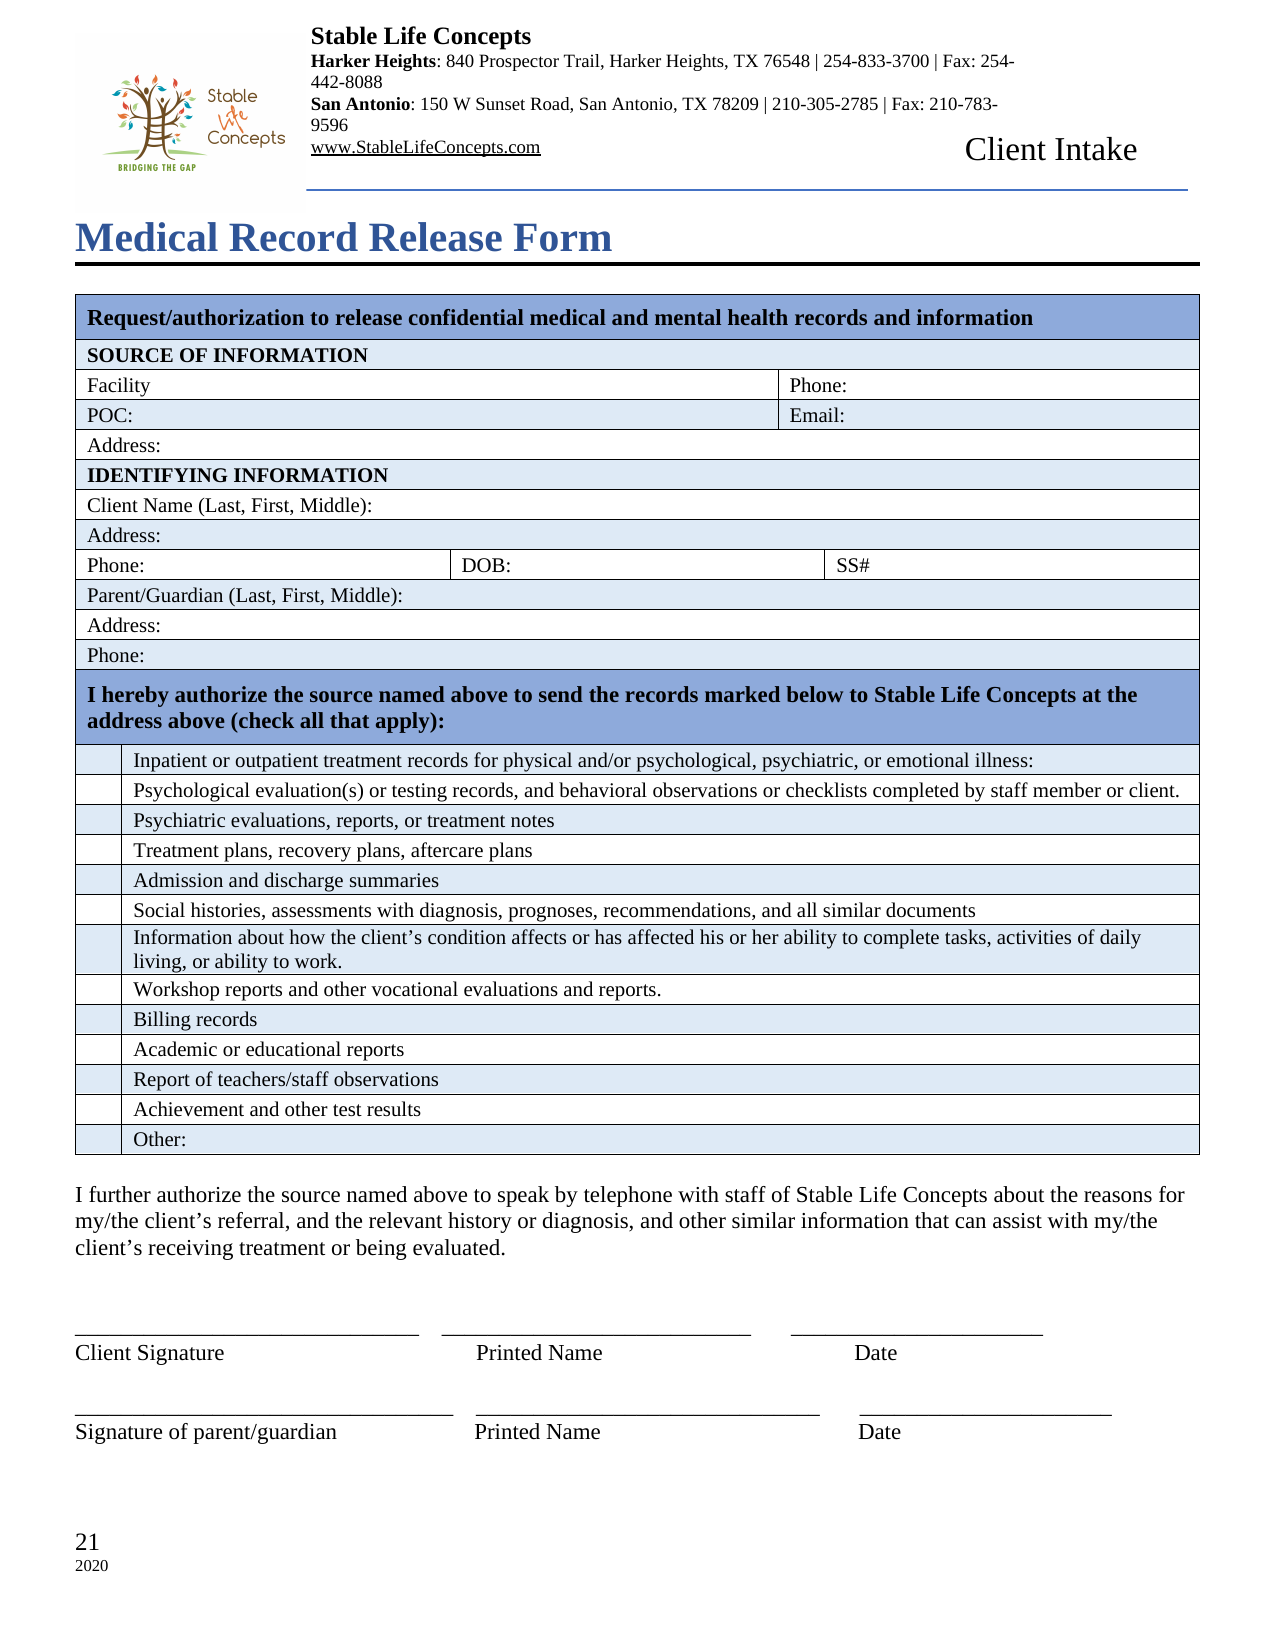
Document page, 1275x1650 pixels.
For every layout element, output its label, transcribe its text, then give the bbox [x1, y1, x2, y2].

text I further authorize the source named above to speak by telephone with staff of Stable Life Concepts about the reasons for my/the client’s referral, and the relevant history or diagnosis, and other similar information that can assist with my/the client’s receiving treatment or being evaluated. [75, 1181, 1200, 1260]
table_cell [76, 1095, 121, 1123]
table_cell [76, 835, 121, 864]
table_cell Address: [76, 430, 1199, 459]
table_cell Report of teachers/staff observations [122, 1065, 1199, 1093]
table_cell Client Name (Last, First, Middle): [76, 490, 1199, 519]
table_cell Treatment plans, recovery plans, aftercare plans [122, 835, 1199, 864]
text ______________________________ ___________________________ ______________________ [75, 1313, 1200, 1339]
table_cell SOURCE OF INFORMATION [76, 340, 1199, 369]
text Client Signature Printed Name Date [75, 1339, 1200, 1365]
table_cell Workshop reports and other vocational evaluations and reports. [122, 975, 1199, 1003]
table_cell Inpatient or outpatient treatment records for physical and/or psychological, psychiatric, or emotional illness: [122, 745, 1199, 774]
table_cell DOB: [451, 550, 824, 579]
table_cell Billing records [122, 1005, 1199, 1033]
table_cell Address: [76, 520, 1199, 549]
table_cell [76, 895, 121, 924]
table_cell [76, 925, 121, 973]
table_cell Achievement and other test results [122, 1095, 1199, 1123]
table_cell Phone: [779, 370, 1199, 399]
text _________________________________ ______________________________ ______________________ [75, 1392, 1200, 1418]
table_cell [76, 1035, 121, 1063]
table_cell POC: [76, 400, 778, 429]
table_cell [76, 745, 121, 774]
table_cell Academic or educational reports [122, 1035, 1199, 1063]
table_cell [76, 775, 121, 804]
text Medical Record Release Form [75, 212, 1200, 262]
picture [75, 33, 307, 213]
table_cell [76, 1005, 121, 1033]
table_cell Facility [76, 370, 778, 399]
table_cell Phone: [76, 640, 1199, 669]
table_cell SS# [825, 550, 1199, 579]
text Signature of parent/guardian Printed Name Date [75, 1418, 1200, 1444]
table_cell [76, 805, 121, 834]
table_cell Phone: [76, 550, 450, 579]
table_header Request/authorization to release confidential medical and mental health records and information [76, 295, 1199, 339]
table_cell Psychological evaluation(s) or testing records, and behavioral observations or checklists completed by staff member or client. [122, 775, 1199, 804]
table_cell IDENTIFYING INFORMATION [76, 460, 1199, 489]
table_cell Admission and discharge summaries [122, 865, 1199, 894]
table_cell I hereby authorize the source named above to send the records marked below to Stable Life Concepts at the address above (check all that apply): [76, 670, 1199, 744]
table_cell [76, 865, 121, 894]
table_cell Email: [779, 400, 1199, 429]
table_cell Address: [76, 610, 1199, 639]
table_cell Parent/Guardian (Last, First, Middle): [76, 580, 1199, 609]
table_cell [76, 1125, 121, 1153]
table_cell Psychiatric evaluations, reports, or treatment notes [122, 805, 1199, 834]
table_cell [76, 1065, 121, 1093]
table_cell Other: [122, 1125, 1199, 1153]
table_cell Social histories, assessments with diagnosis, prognoses, recommendations, and all similar documents [122, 895, 1199, 924]
table_cell Information about how the client’s condition affects or has affected his or her ability to complete tasks, activities of daily living, or ability to work. [122, 925, 1199, 973]
table_cell [76, 975, 121, 1003]
